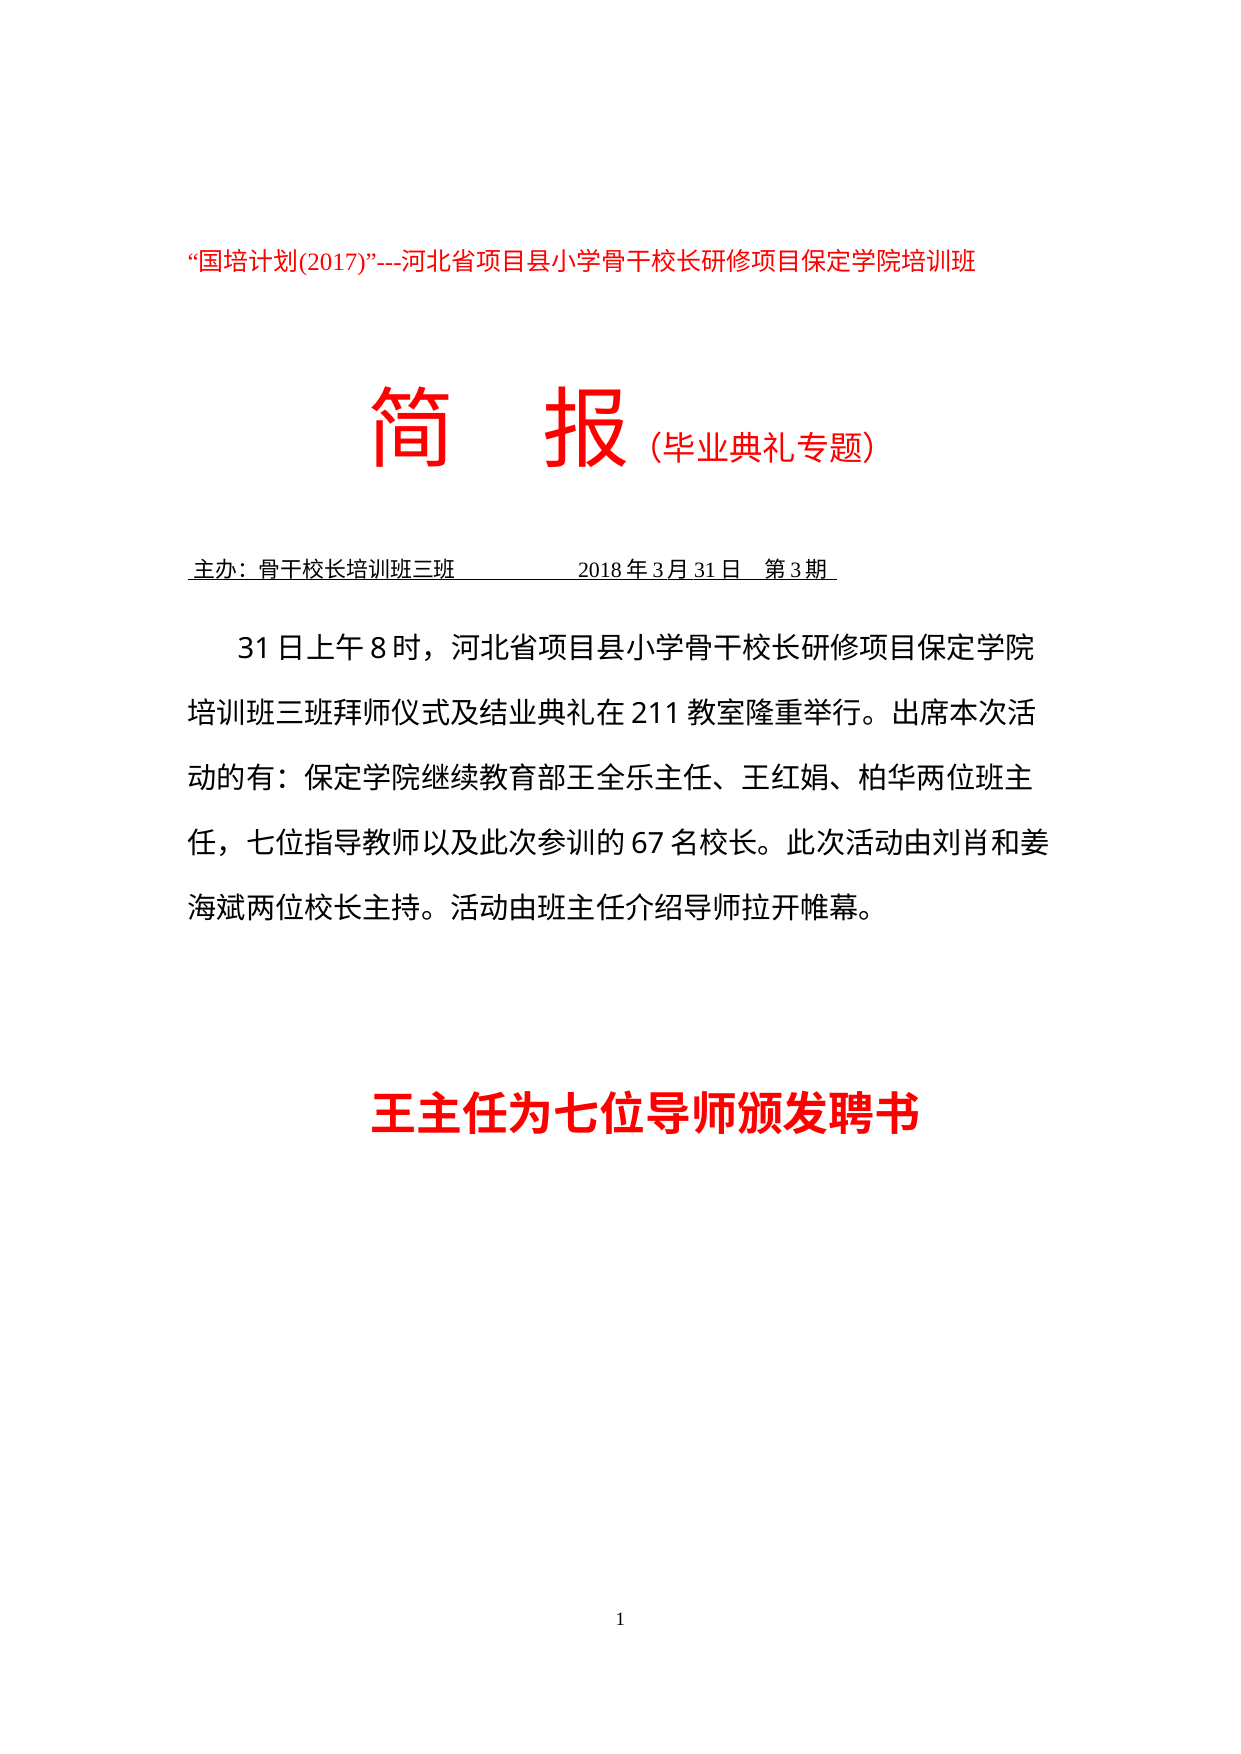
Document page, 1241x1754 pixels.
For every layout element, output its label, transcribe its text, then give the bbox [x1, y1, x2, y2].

text 主办：骨干校长培训班三班 2018年3月31日 第3期 [187, 552, 1053, 584]
text 简 报（毕业典礼专题） [187, 357, 1053, 487]
text “国培计划(2017)”---河北省项目县小学骨干校长研修项目保定学院培训班 [187, 227, 1053, 292]
text 王主任为七位导师颁发聘书 [187, 1062, 1053, 1159]
text 31日上午8时，河北省项目县小学骨干校长研修项目保定学院培训班三班拜师仪式及结业典礼在211教室隆重举行。出席本次活动的有：保定学院继续教育部王全乐主任、王红娟、柏华两位班主任，七位指导教师以及此次参训的67名校长。此次活动由刘肖和姜海斌两位校长主持。活动由班主任介绍导师拉开帷幕。 [187, 614, 1053, 939]
